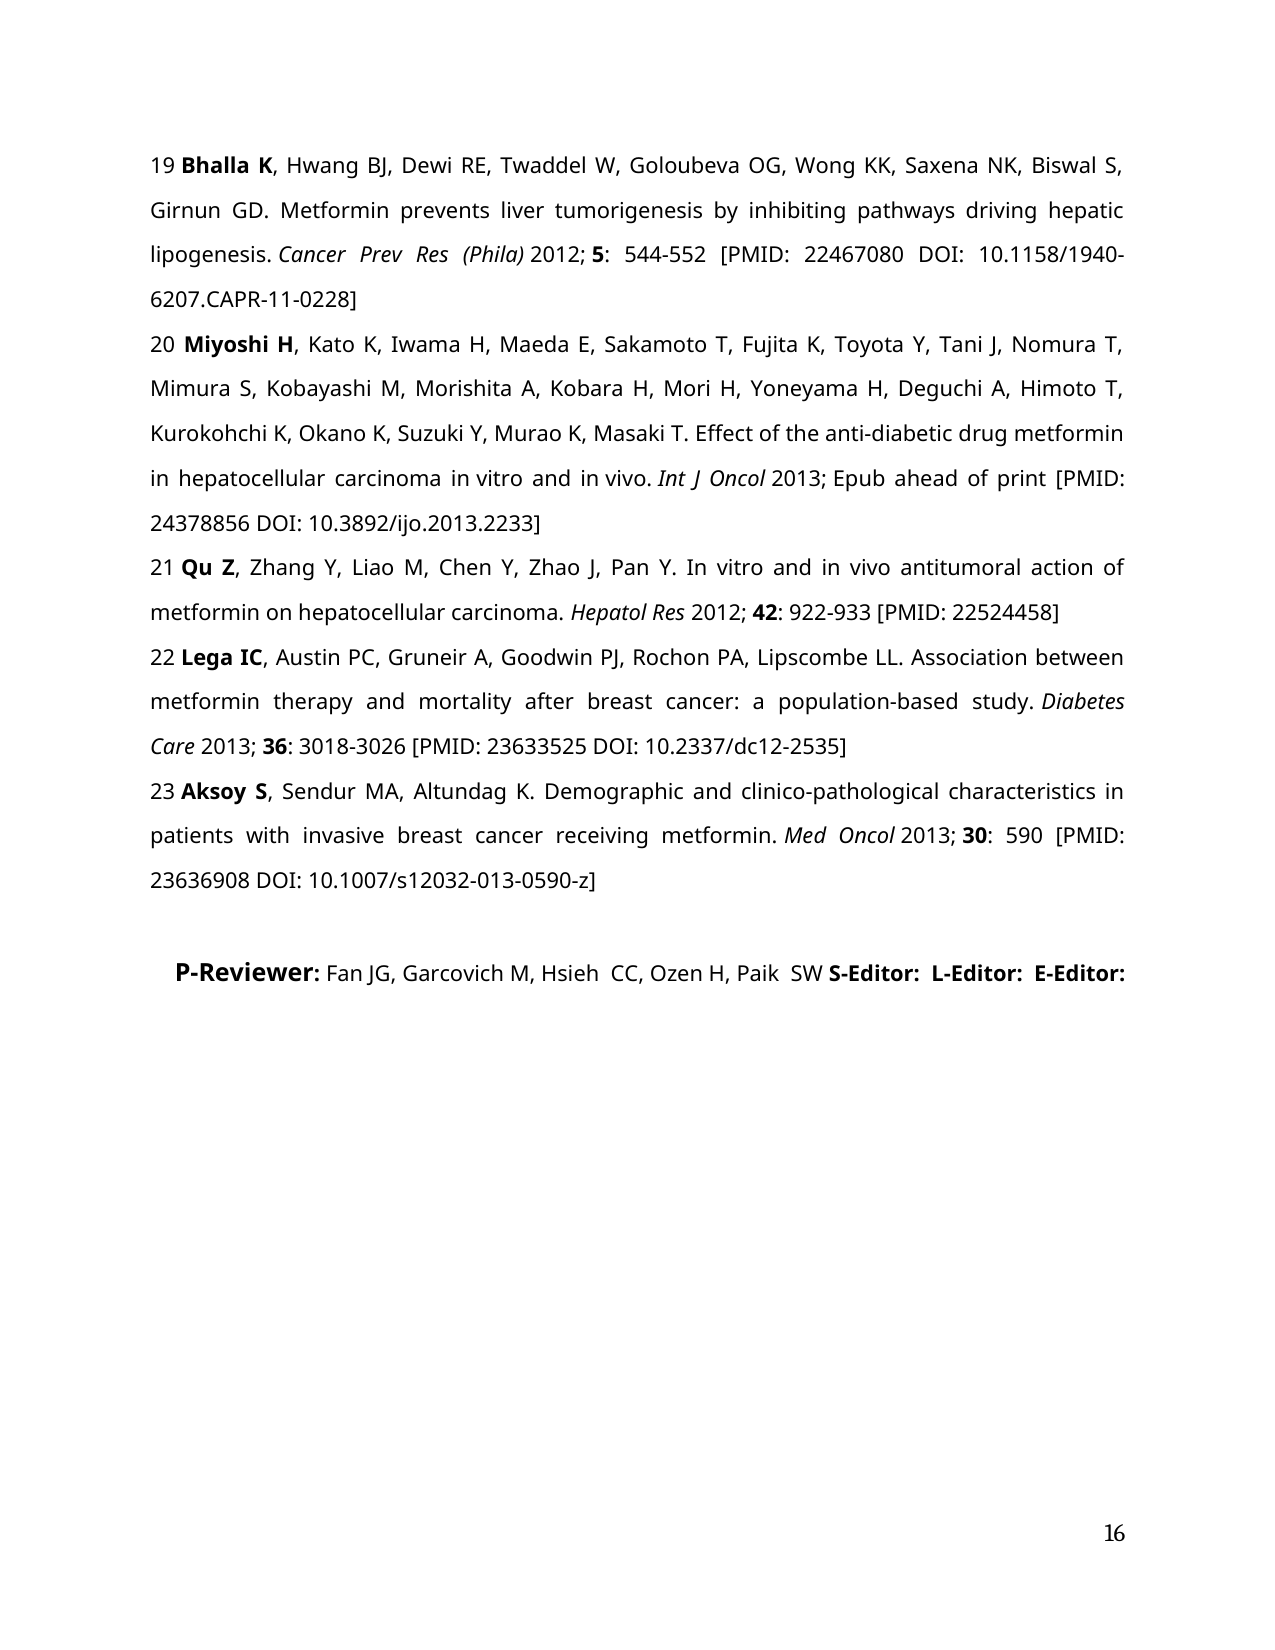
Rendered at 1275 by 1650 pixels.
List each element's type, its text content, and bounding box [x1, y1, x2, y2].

text 19 Bhalla K, Hwang BJ, Dewi RE, Twaddel W, Goloubeva OG, Wong KK, Saxena NK, Biswal S, Girnun GD. Metformin prevents liver tumorigenesis by inhibiting pathways driving hepatic lipogenesis. Cancer Prev Res (Phila) 2012; 5: 544-552 [PMID: 22467080 DOI: 10.1158/1940-6207.CAPR-11-0228] [150, 150, 1125, 314]
text 22 Lega IC, Austin PC, Gruneir A, Goodwin PJ, Rochon PA, Lipscombe LL. Association between metformin therapy and mortality after breast cancer: a population-based study. Diabetes Care 2013; 36: 3018-3026 [PMID: 23633525 DOI: 10.2337/dc12-2535] [150, 642, 1125, 761]
text 23 Aksoy S, Sendur MA, Altundag K. Demographic and clinico-pathological characteristics in patients with invasive breast cancer receiving metformin. Med Oncol 2013; 30: 590 [PMID: 23636908 DOI: 10.1007/s12032-013-0590-z] [150, 776, 1125, 895]
text 20 Miyoshi H, Kato K, Iwama H, Maeda E, Sakamoto T, Fujita K, Toyota Y, Tani J, Nomura T, Mimura S, Kobayashi M, Morishita A, Kobara H, Mori H, Yoneyama H, Deguchi A, Himoto T, Kurokohchi K, Okano K, Suzuki Y, Murao K, Masaki T. Effect of the anti-diabetic drug metformin in hepatocellular carcinoma in vitro and in vivo. Int J Oncol 2013; Epub ahead of print [PMID: 24378856 doi: 10.3892/ijo.2013.2233] [150, 329, 1125, 537]
text 21 Qu Z, Zhang Y, Liao M, Chen Y, Zhao J, Pan Y. In vitro and in vivo antitumoral action of metformin on hepatocellular carcinoma. Hepatol Res 2012; 42: 922-933 [PMID: 22524458] [150, 552, 1125, 627]
text P-Reviewer: Fan JG, Garcovich M, Hsieh CC, Ozen H, Paik SW S-Editor: L-Editor: E-Editor: [150, 954, 1125, 988]
